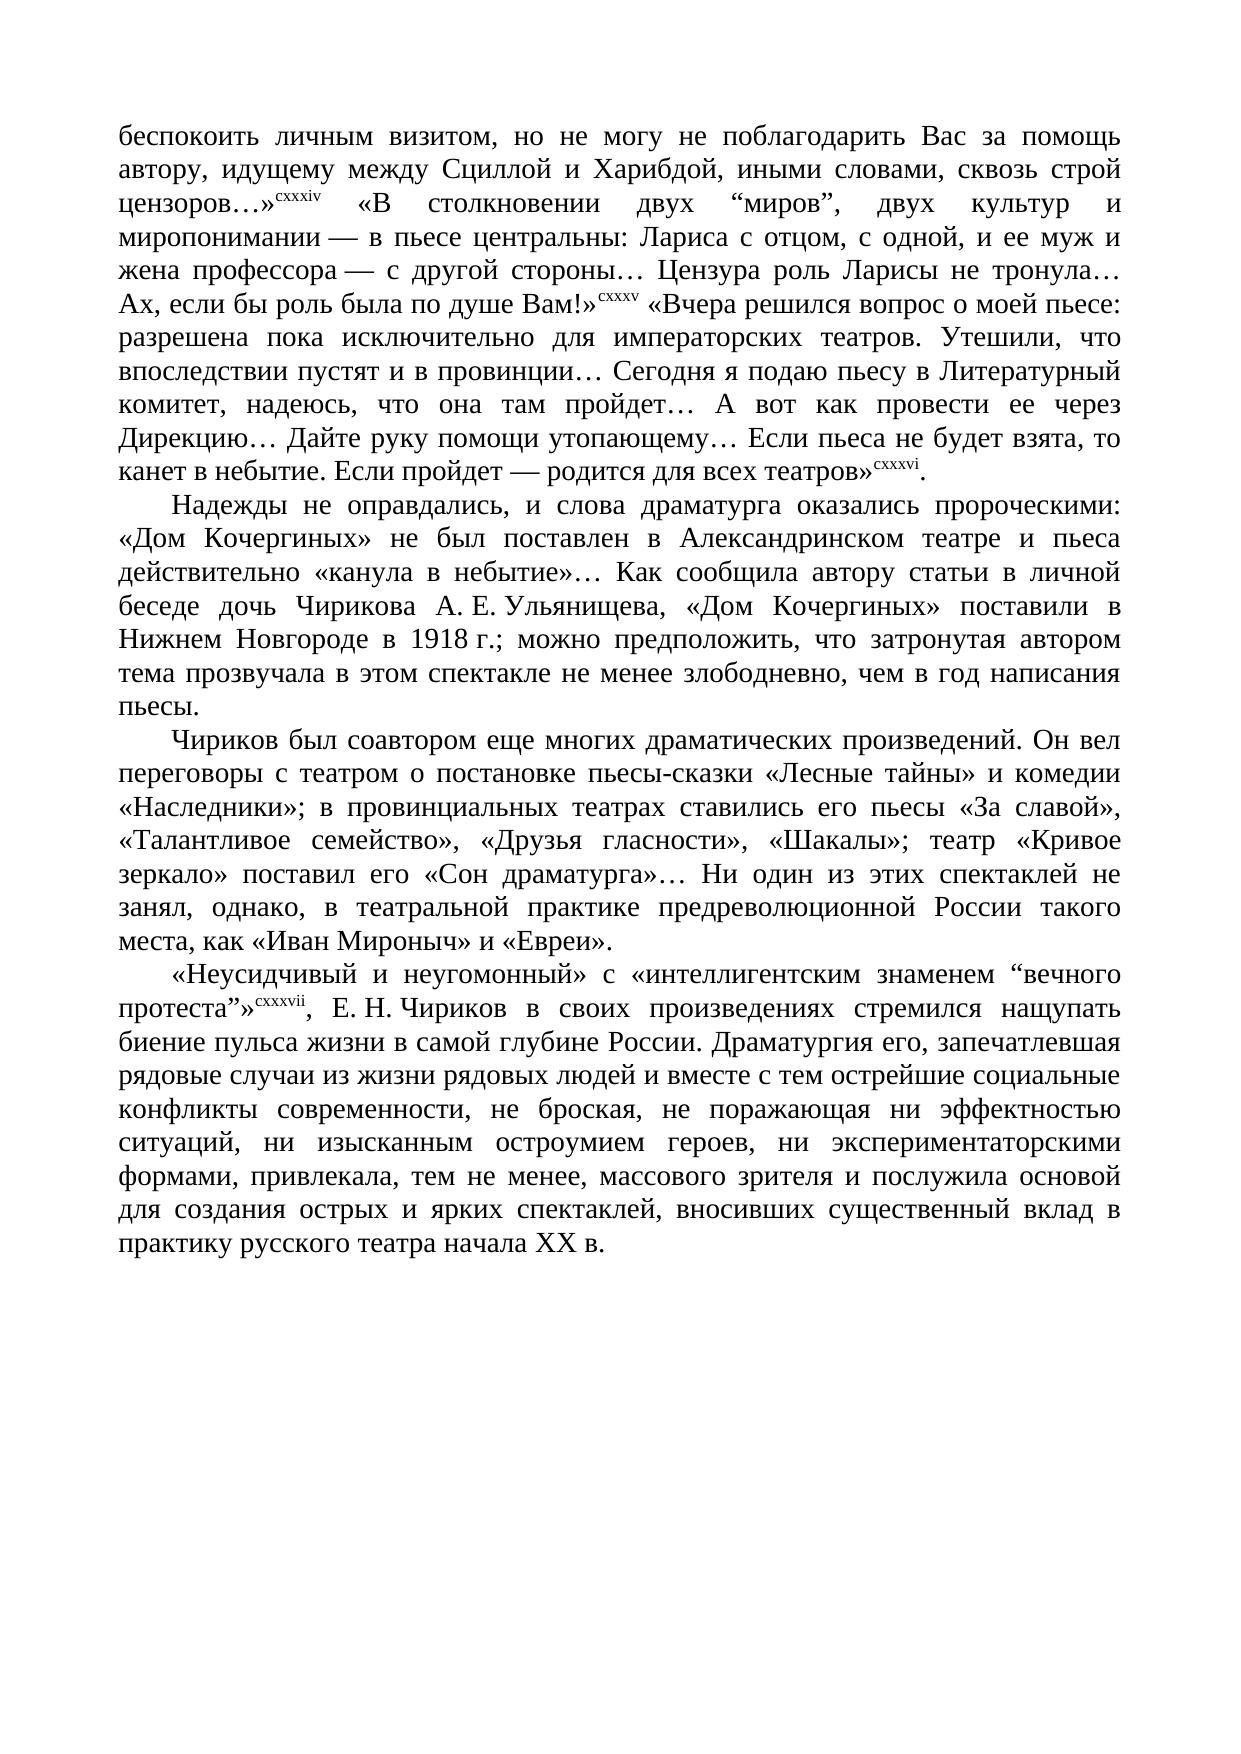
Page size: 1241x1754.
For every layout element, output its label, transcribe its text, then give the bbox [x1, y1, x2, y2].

text Надежды не оправдались, и слова драматурга оказались пророческими: «Дом Кочергиных» не был поставлен в Александринском театре и пьеса действительно «канула в небытие»… Как сообщила автору статьи в личной беседе дочь Чирикова А. Е. Ульянищева, «Дом Кочергиных» поставили в Нижнем Новгороде в 1918 г.; можно предположить, что затронутая автором тема прозвучала в этом спектакле не менее злободневно, чем в год написания пьесы. [118, 487, 1122, 722]
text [118, 118, 1122, 487]
text Чириков был соавтором еще многих драматических произведений. Он вел переговоры с театром о постановке пьесы-сказки «Лесные тайны» и комедии «Наследники»; в провинциальных театрах ставились его пьесы «За славой», «Талантливое семейство», «Друзья гласности», «Шакалы»; театр «Кривое зеркало» поставил его «Сон драматурга»… Ни один из этих спектаклей не занял, однако, в театральной практике предреволюционной России такого места, как «Иван Мироныч» и «Евреи». [118, 722, 1122, 957]
text «Неусидчивый и неугомонный» с «интеллигентским знаменем “вечного протеста”», Е. Н. Чириков в своих произведениях стремился нащупать биение пульса жизни в самой глубине России. Драматургия его, запечатлевшая рядовые случаи из жизни рядовых людей и вместе с тем острейшие социальные конфликты современности, не броская, не поражающая ни эффектностью ситуаций, ни изысканным остроумием героев, ни экспериментаторскими формами, привлекала, тем не менее, массового зрителя и послужила основой для создания острых и ярких спектаклей, вносивших существенный вклад в практику русского театра начала XX в. [118, 957, 1122, 1258]
